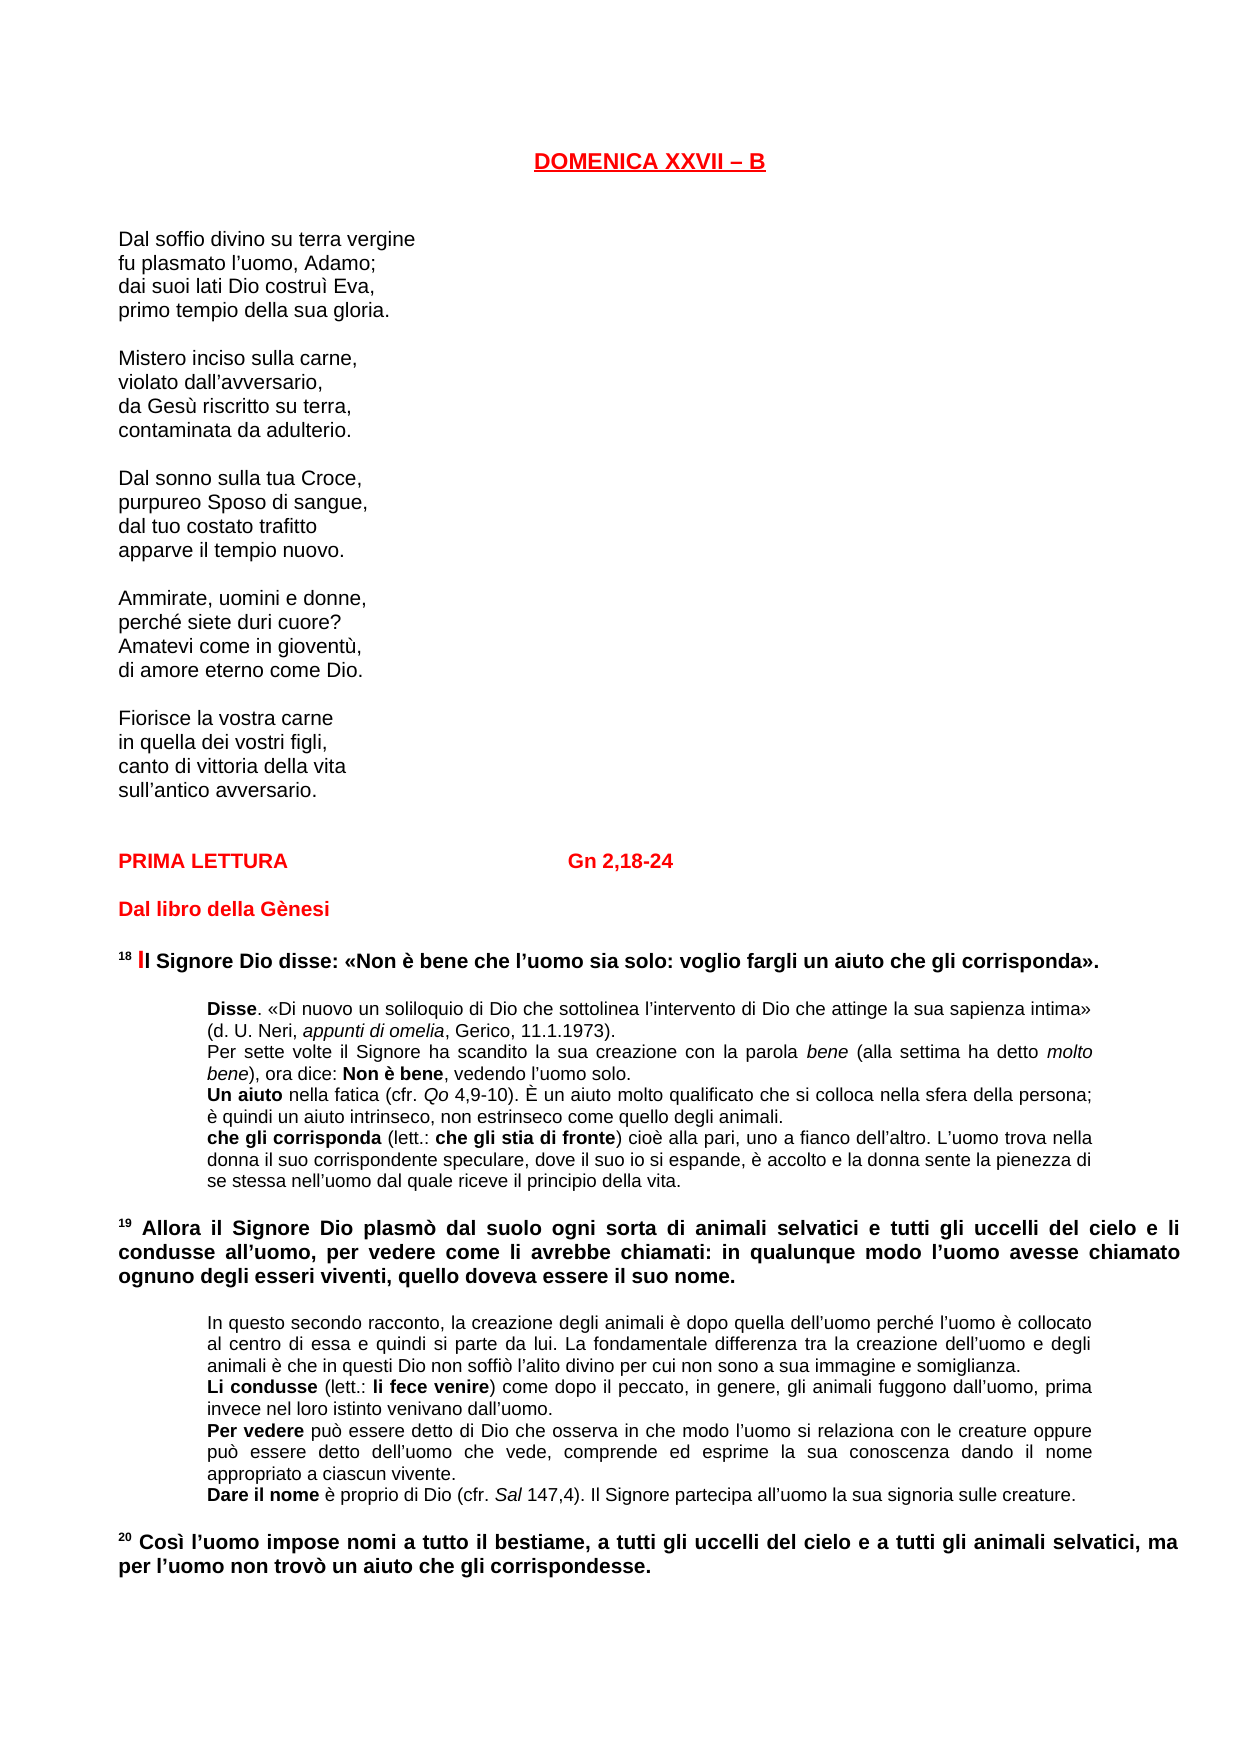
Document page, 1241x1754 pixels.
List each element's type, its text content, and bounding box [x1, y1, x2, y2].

text In questo secondo racconto, la creazione degli animali è dopo quella dell’uomo perché l’uomo è collocato al centro di essa e quindi si parte da lui. La fondamentale differenza tra la creazione dell’uomo e degli animali è che in questi Dio non soffiò l’alito divino per cui non sono a sua immagine e somiglianza. [207, 1312, 1093, 1376]
text Disse. «Di nuovo un soliloquio di Dio che sottolinea l’intervento di Dio che attinge la sua sapienza intima» (d. U. Neri, appunti di omelia, Gerico, 11.1.1973). [207, 998, 1093, 1041]
text in quella dei vostri figli, [118, 729, 1181, 753]
text violato dall’avversario, [118, 370, 1181, 394]
text DOMENICA XXVII – B [118, 148, 1181, 174]
text dal tuo costato trafitto [118, 514, 1181, 538]
text Per sette volte il Signore ha scandito la sua creazione con la parola bene (alla settima ha detto molto bene), ora dice: Non è bene, vedendo l’uomo solo. [207, 1041, 1093, 1084]
text apparve il tempio nuovo. [118, 538, 1181, 562]
text da Gesù riscritto su terra, [118, 394, 1181, 418]
text sull’antico avversario. [118, 777, 1181, 801]
text Amatevi come in gioventù, [118, 634, 1181, 658]
text Dal soffio divino su terra vergine [118, 226, 1181, 250]
text purpureo Sposo di sangue, [118, 490, 1181, 514]
text Li condusse (lett.: li fece venire) come dopo il peccato, in genere, gli animali fuggono dall’uomo, prima invece nel loro istinto venivano dall’uomo. [207, 1376, 1093, 1419]
text Un aiuto nella fatica (cfr. Qo 4,9-10). È un aiuto molto qualificato che si colloca nella sfera della persona; è quindi un aiuto intrinseco, non estrinseco come quello degli animali. [207, 1084, 1093, 1127]
text PRIMA LETTURA Gn 2,18-24 [118, 849, 1181, 873]
text Per vedere può essere detto di Dio che osserva in che modo l’uomo si relaziona con le creature oppure può essere detto dell’uomo che vede, comprende ed esprime la sua conoscenza dando il nome appropriato a ciascun vivente. [207, 1419, 1093, 1484]
text fu plasmato l’uomo, Adamo; [118, 250, 1181, 274]
text Fiorisce la vostra carne [118, 706, 1181, 729]
text 20 Così l’uomo impose nomi a tutto il bestiame, a tutti gli uccelli del cielo e a tutti gli animali selvatici, ma per l’uomo non trovò un aiuto che gli corrispondesse. [118, 1530, 1181, 1578]
text di amore eterno come Dio. [118, 658, 1181, 682]
text Ammirate, uomini e donne, [118, 586, 1181, 610]
text dai suoi lati Dio costruì Eva, [118, 274, 1181, 298]
text 19 Allora il Signore Dio plasmò dal suolo ogni sorta di animali selvatici e tutti gli uccelli del cielo e li condusse all’uomo, per vedere come li avrebbe chiamati: in qualunque modo l’uomo avesse chiamato ognuno degli esseri viventi, quello doveva essere il suo nome. [118, 1216, 1181, 1288]
text Dare il nome è proprio di Dio (cfr. Sal 147,4). Il Signore partecipa all’uomo la sua signoria sulle creature. [207, 1484, 1093, 1506]
text canto di vittoria della vita [118, 753, 1181, 777]
text Dal libro della Gènesi [118, 897, 1181, 921]
text Dal sonno sulla tua Croce, [118, 466, 1181, 490]
text che gli corrisponda (lett.: che gli stia di fronte) cioè alla pari, uno a fianco dell’altro. L’uomo trova nella donna il suo corrispondente speculare, dove il suo io si espande, è accolto e la donna sente la pienezza di se stessa nell’uomo dal quale riceve il principio della vita. [207, 1127, 1093, 1192]
text Mistero inciso sulla carne, [118, 346, 1181, 370]
text 18 Il Signore Dio disse: «Non è bene che l’uomo sia solo: voglio fargli un aiuto che gli corrisponda». [118, 945, 1181, 974]
text perché siete duri cuore? [118, 610, 1181, 634]
text contaminata da adulterio. [118, 418, 1181, 442]
text primo tempio della sua gloria. [118, 298, 1181, 322]
